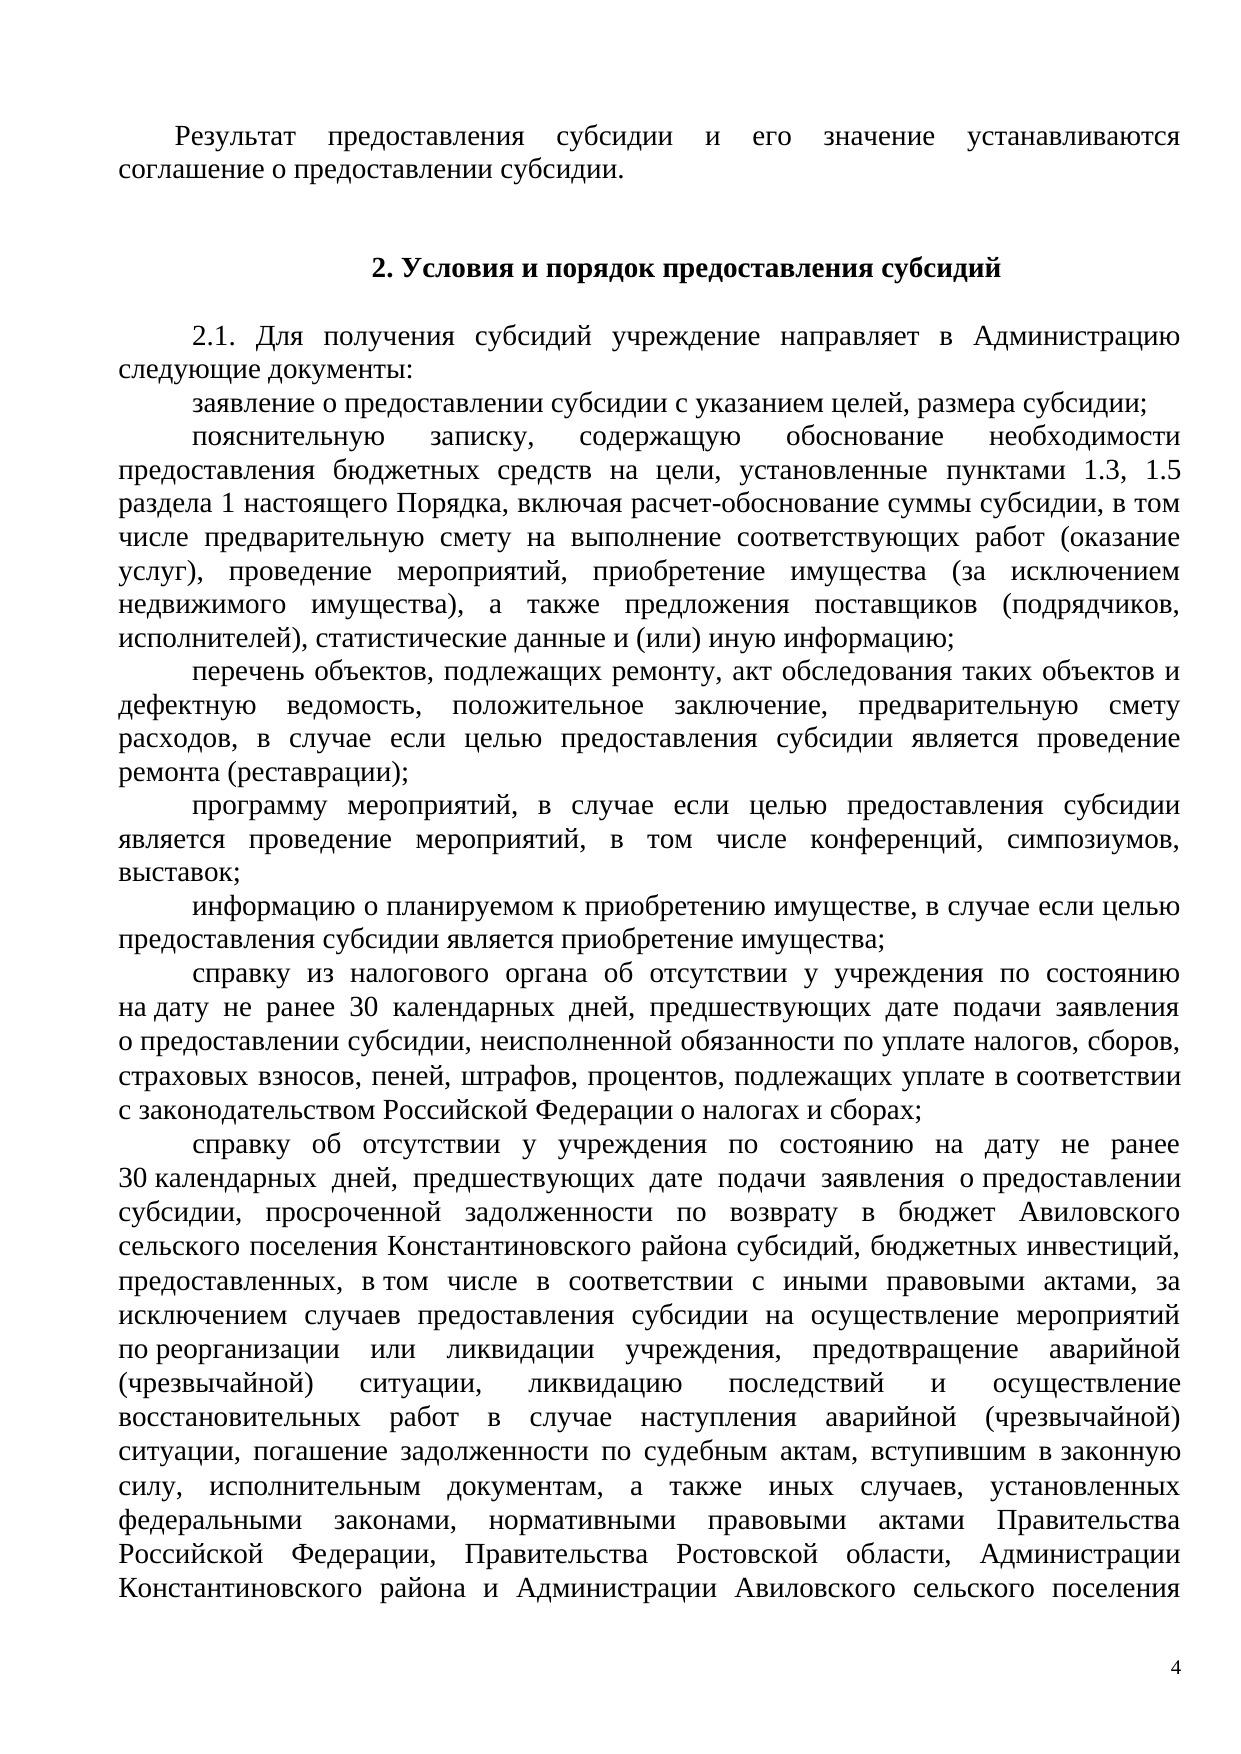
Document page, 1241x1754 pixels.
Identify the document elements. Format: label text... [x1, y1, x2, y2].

text справку из налогового органа об отсутствии у учреждения по состоянию на дату не ранее 30 календарных дней, предшествующих дате подачи заявления о предоставлении субсидии, неисполненной обязанности по уплате налогов, сборов, страховых взносов, пеней, штрафов, процентов, подлежащих уплате в соответствии с законодательством Российской Федерации о налогах и сборах; [118, 955, 1181, 1125]
text 2. Условия и порядок предоставления субсидий [118, 252, 1181, 284]
text перечень объектов, подлежащих ремонту, акт обследования таких объектов и дефектную ведомость, положительное заключение, предварительную смету расходов, в случае если целью предоставления субсидии является проведение ремонта (реставрации); [118, 653, 1181, 787]
text Результат предоставления субсидии и его значение устанавливаются соглашение о предоставлении субсидии. [118, 118, 1181, 185]
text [118, 1126, 1181, 1604]
text программу мероприятий, в случае если целью предоставления субсидии является проведение мероприятий, в том числе конференций, симпозиумов, выставок; [118, 787, 1181, 888]
text заявление о предоставлении субсидии с указанием целей, размера субсидии; [118, 385, 1181, 418]
text информацию о планируемом к приобретению имуществе, в случае если целью предоставления субсидии является приобретение имущества; [118, 888, 1181, 955]
text 2.1. Для получения субсидий учреждение направляет в Администрацию следующие документы: [118, 318, 1181, 385]
text пояснительную записку, содержащую обоснование необходимости предоставления бюджетных средств на цели, установленные пунктами 1.3, 1.5 раздела 1 настоящего Порядка, включая расчет-обоснование суммы субсидии, в том числе предварительную смету на выполнение соответствующих работ (оказание услуг), проведение мероприятий, приобретение имущества (за исключением недвижимого имущества), а также предложения поставщиков (подрядчиков, исполнителей), статистические данные и (или) иную информацию; [118, 418, 1181, 653]
